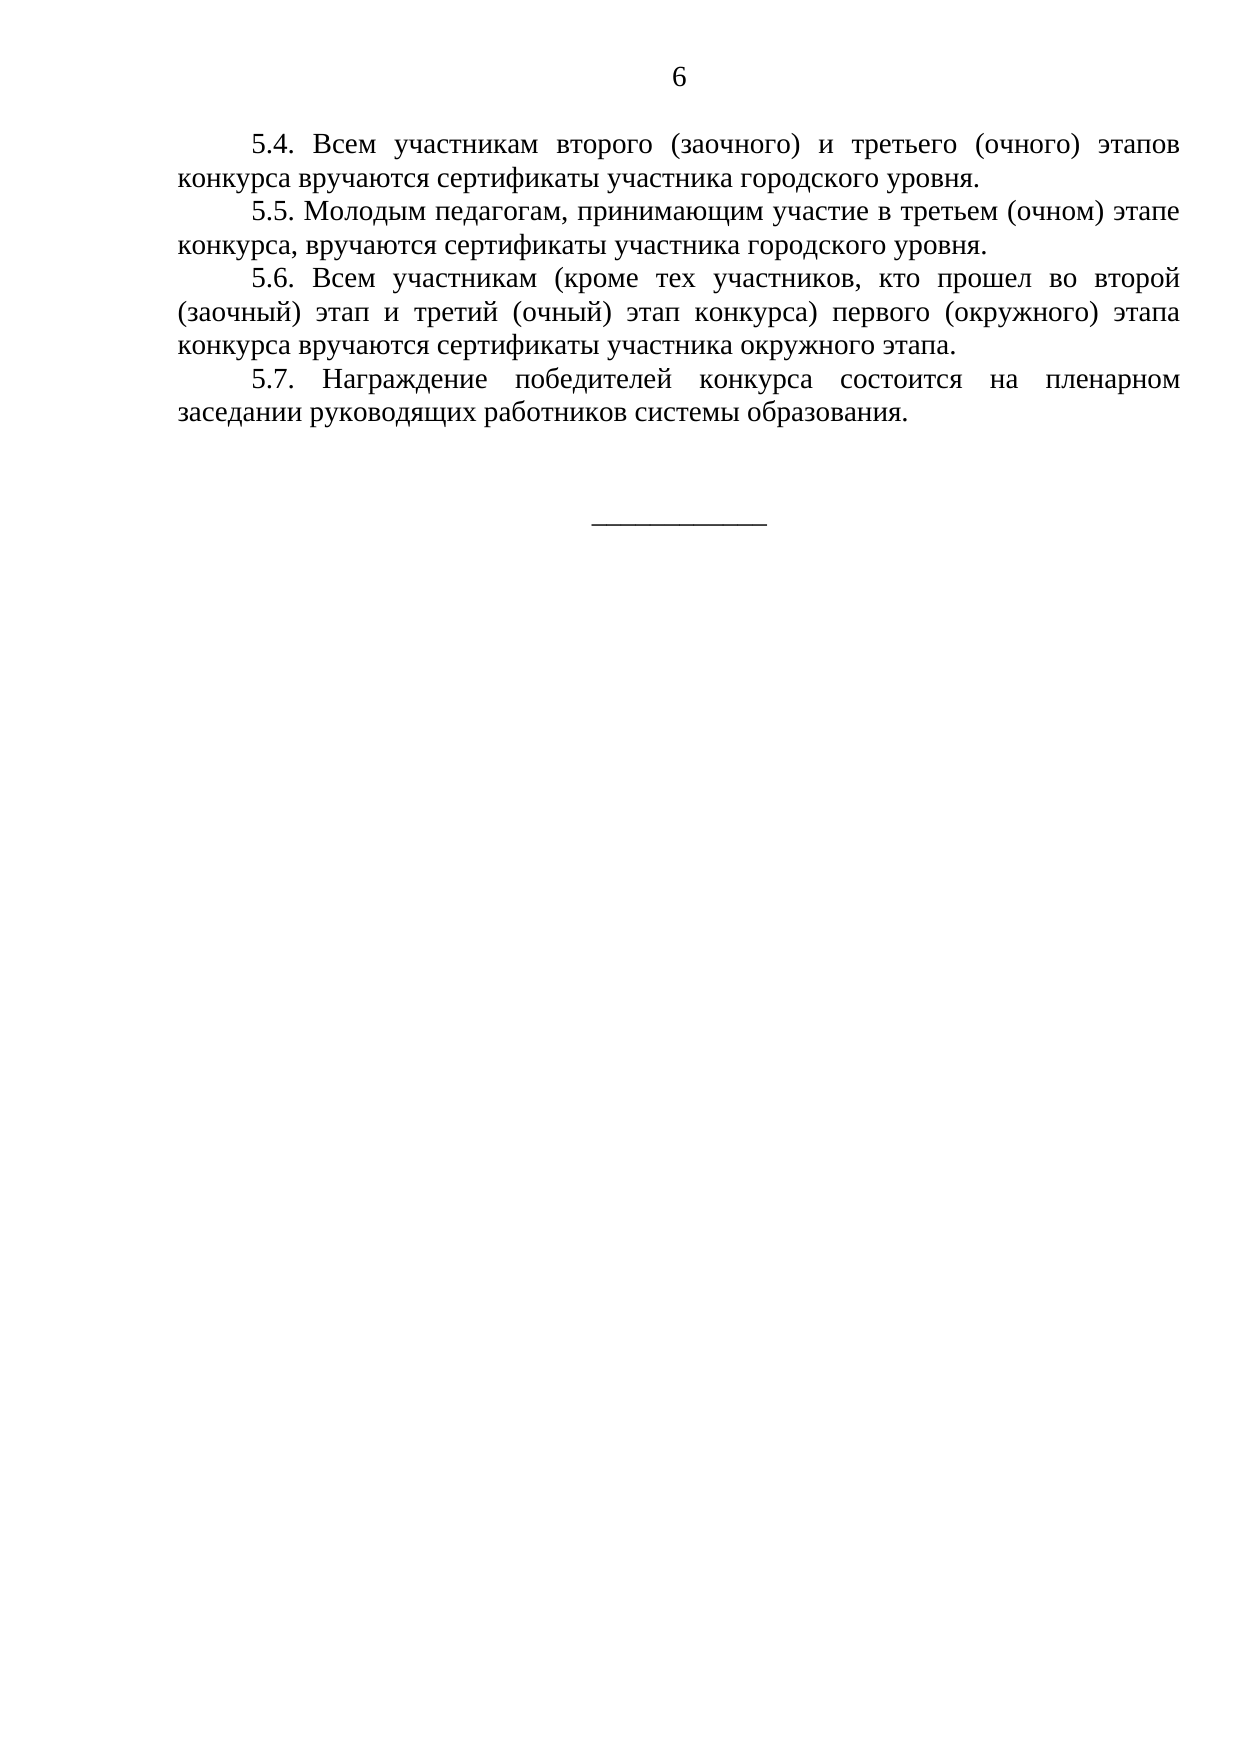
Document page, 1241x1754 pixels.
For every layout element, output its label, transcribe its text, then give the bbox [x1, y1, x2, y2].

text 5.7. Награждение победителей конкурса состоится на пленарном заседании руководящих работников системы образования. [177, 361, 1181, 428]
text 5.5. Молодым педагогам, принимающим участие в третьем (очном) этапе конкурса, вручаются сертификаты участника городского уровня. [177, 193, 1181, 260]
text ____________ [177, 495, 1181, 529]
text 5.4. Всем участникам второго (заочного) и третьего (очного) этапов конкурса вручаются сертификаты участника городского уровня. [177, 126, 1181, 193]
text 5.6. Всем участникам (кроме тех участников, кто прошел во второй (заочный) этап и третий (очный) этап конкурса) первого (окружного) этапа конкурса вручаются сертификаты участника окружного этапа. [177, 260, 1181, 361]
